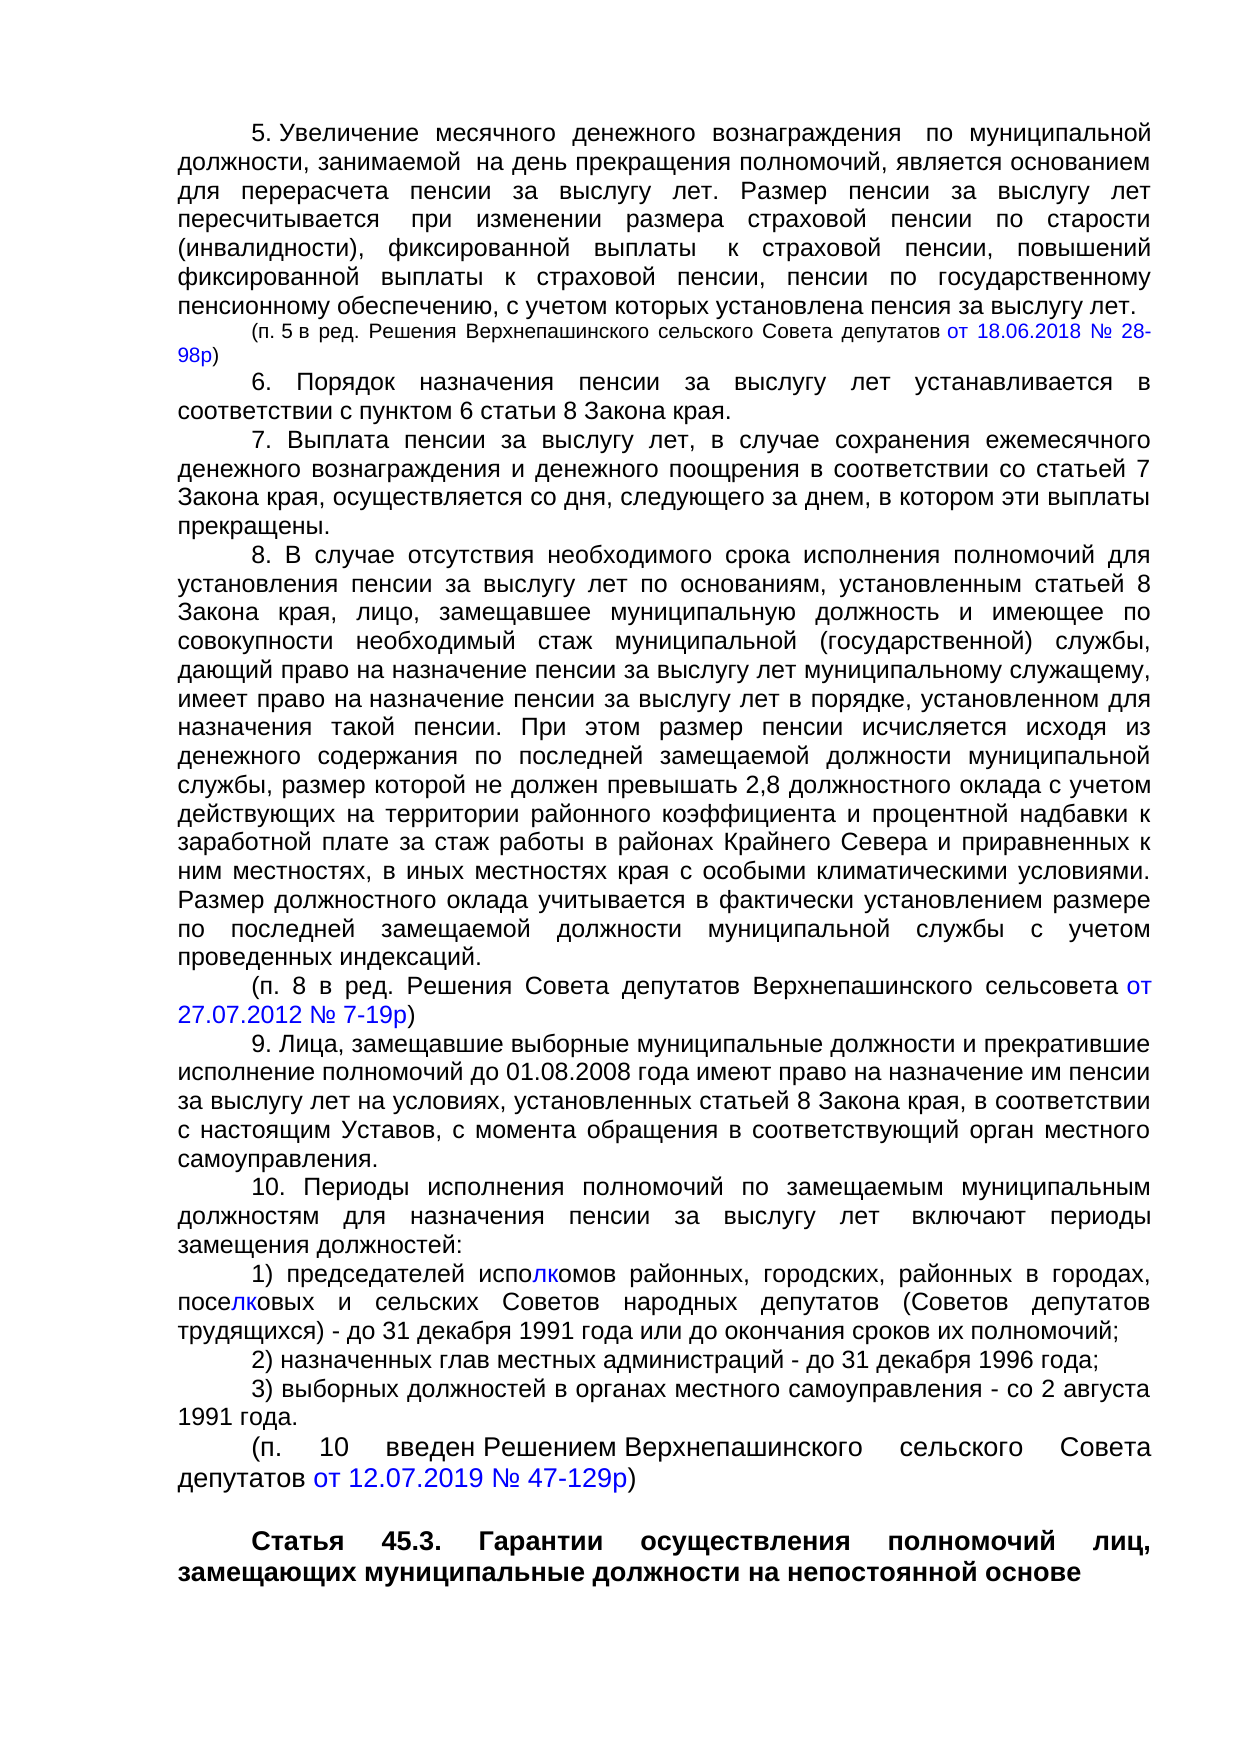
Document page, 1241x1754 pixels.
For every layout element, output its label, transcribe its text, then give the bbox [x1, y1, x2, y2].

text 8. В случае отсутствия необходимого срока исполнения полномочий для установления пенсии за выслугу лет по основаниям, установленным статьей 8 Закона края, лицо, замещавшее муниципальную должность и имеющее по совокупности необходимый стаж муниципальной (государственной) службы, дающий право на назначение пенсии за выслугу лет муниципальному служащему, имеет право на назначение пенсии за выслугу лет в порядке, установленном для назначения такой пенсии. При этом размер пенсии исчисляется исходя из денежного содержания по последней замещаемой должности муниципальной службы, размер которой не должен превышать 2,8 должностного оклада с учетом действующих на территории районного коэффициента и процентной надбавки к заработной плате за стаж работы в районах Крайнего Севера и приравненных к ним местностях, в иных местностях края с особыми климатическими условиями. Размер должностного оклада учитывается в фактически установлением размере по последней замещаемой должности муниципальной службы с учетом проведенных индексаций. [177, 540, 1152, 971]
text 9. Лица, замещавшие выборные муниципальные должности и прекратившие исполнение полномочий до 01.08.2008 года имеют право на назначение им пенсии за выслугу лет на условиях, установленных статьей 8 Закона края, в соответствии с настоящим Уставов, с момента обращения в соответствующий орган местного самоуправления. [177, 1028, 1152, 1172]
text 5. Увеличение месячного денежного вознаграждения по муниципальной должности, занимаемой на день прекращения полномочий, является основанием для перерасчета пенсии за выслугу лет. Размер пенсии за выслугу лет пересчитывается при изменении размера страховой пенсии по старости (инвалидности), фиксированной выплаты к страховой пенсии, повышений фиксированной выплаты к страховой пенсии, пенсии по государственному пенсионному обеспечению, с учетом которых установлена пенсия за выслугу лет. [177, 118, 1152, 319]
text 6. Порядок назначения пенсии за выслугу лет устанавливается в соответствии с пунктом 6 статьи 8 Закона края. [177, 367, 1152, 425]
text (п. 8 в ред. Решения Совета депутатов Верхнепашинского сельсовета от 27.07.2012 № 7-19р) [177, 971, 1152, 1028]
text (п. 5 в ред. Решения Верхнепашинского сельского Совета депутатов от 18.06.2018 № 28-98р) [177, 319, 1152, 367]
text 1) председателей исполкомов районных, городских, районных в городах, поселковых и сельских Советов народных депутатов (Советов депутатов трудящихся) - до 31 декабря 1991 года или до окончания сроков их полномочий; [177, 1258, 1152, 1345]
text 3) выборных должностей в органах местного самоуправления - со 2 августа 1991 года. [177, 1373, 1152, 1431]
text Статья 45.3. Гарантии осуществления полномочий лиц, замещающих муниципальные должности на непостоянной основе [177, 1525, 1152, 1587]
text (п. 10 введен Решением Верхнепашинского сельского Совета депутатов от 12.07.2019 № 47-129р) [177, 1431, 1152, 1493]
text 10. Периоды исполнения полномочий по замещаемым муниципальным должностям для назначения пенсии за выслугу лет включают периоды замещения должностей: [177, 1172, 1152, 1258]
text 2) назначенных глав местных администраций - до 31 декабря 1996 года; [177, 1345, 1152, 1373]
text 7. Выплата пенсии за выслугу лет, в случае сохранения ежемесячного денежного вознаграждения и денежного поощрения в соответствии со статьей 7 Закона края, осуществляется со дня, следующего за днем, в котором эти выплаты прекращены. [177, 425, 1152, 540]
